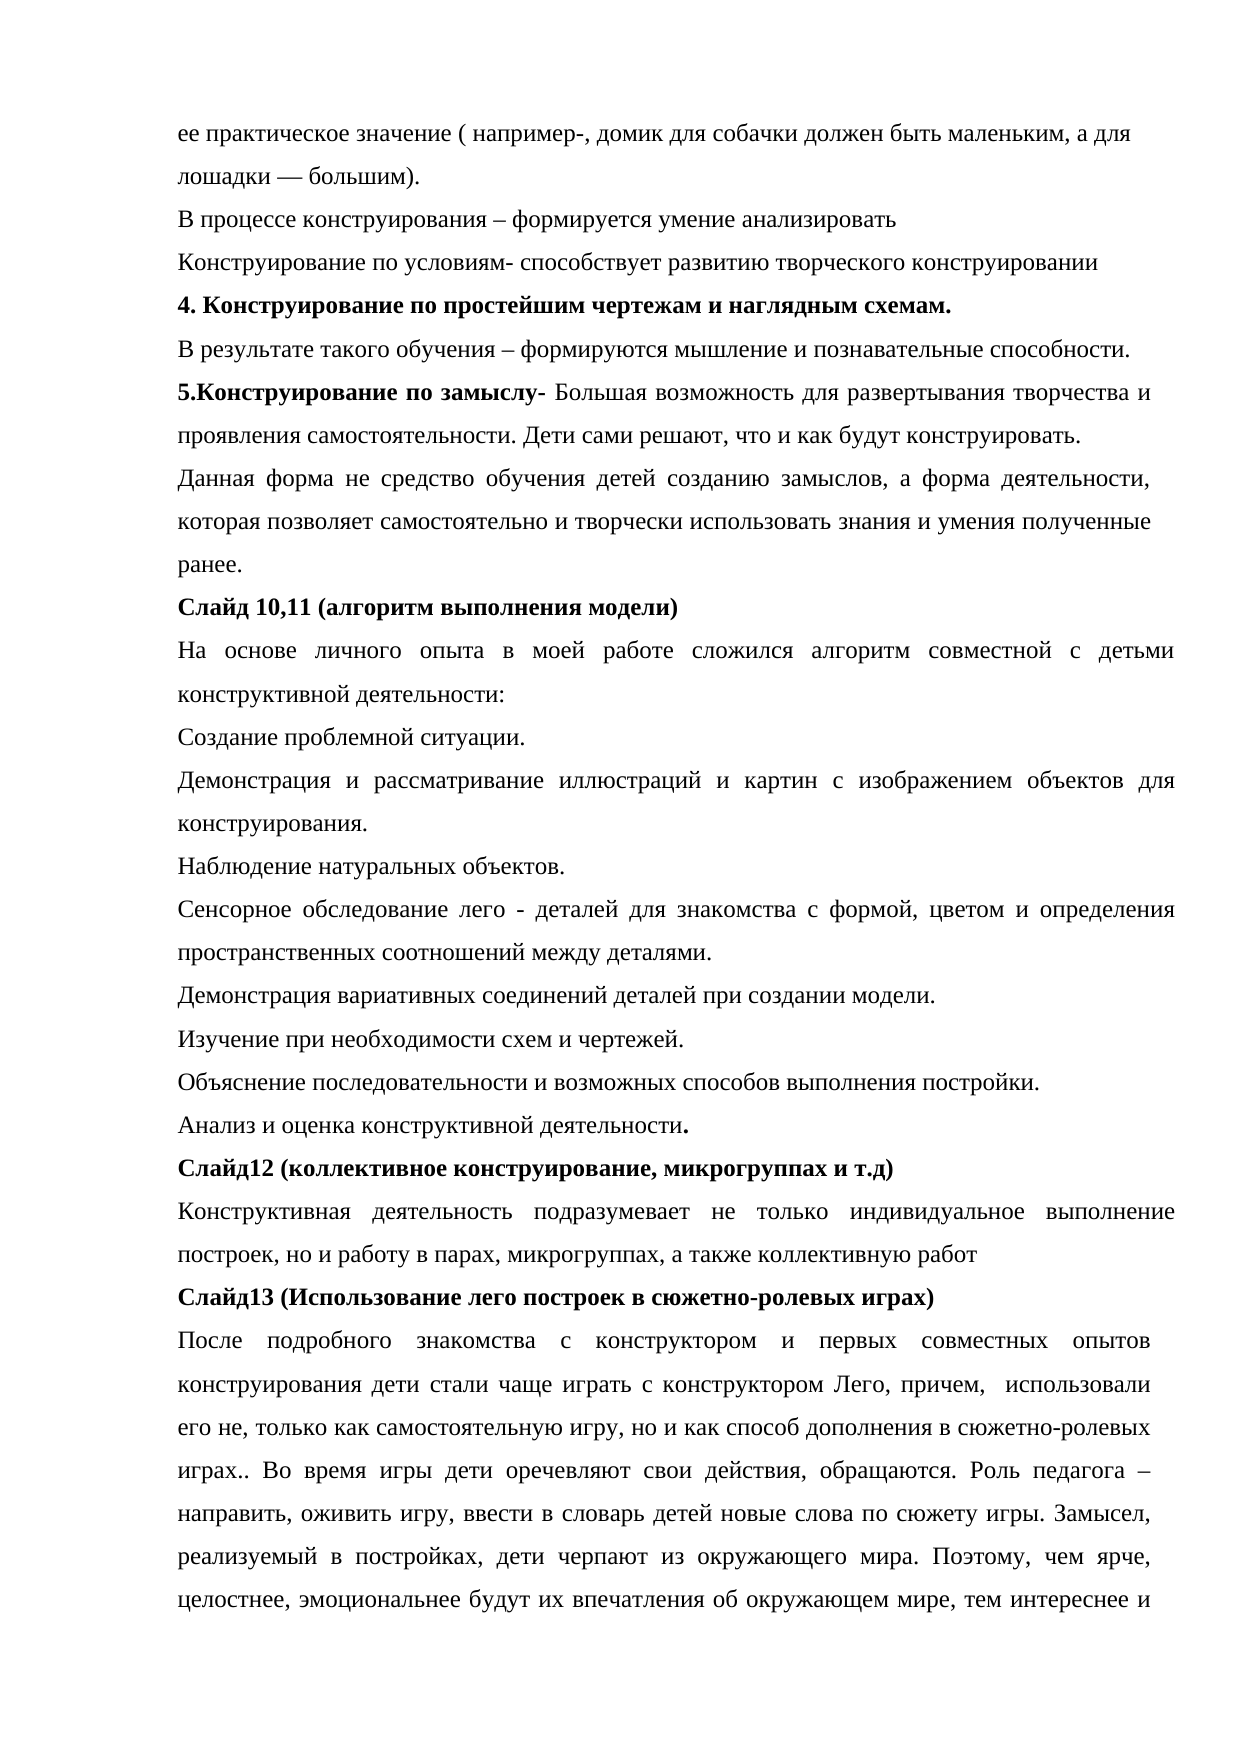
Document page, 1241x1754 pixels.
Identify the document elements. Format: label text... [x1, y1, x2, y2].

text Слайд13 (Использование лего построек в сюжетно-ролевых играх) [177, 1282, 1176, 1311]
text Слайд12 (коллективное конструирование, микрогруппах и т.д) [177, 1153, 1176, 1182]
text Создание проблемной ситуации. [177, 722, 1176, 751]
text Наблюдение натуральных объектов. [177, 851, 1176, 880]
text Изучение при необходимости схем и чертежей. [177, 1024, 1176, 1052]
text Демонстрация и рассматривание иллюстраций и картин с изображением объектов для конструирования. [177, 765, 1176, 837]
text Объяснение последовательности и возможных способов выполнения постройки. [177, 1067, 1176, 1096]
text В процессе конструирования – формируется умение анализировать [177, 204, 1152, 233]
text 4. Конструирование по простейшим чертежам и наглядным схемам. [177, 291, 1152, 319]
text Анализ и оценка конструктивной деятельности. [177, 1110, 1176, 1139]
text Конструктивная деятельность подразумевает не только индивидуальное выполнение построек, но и работу в парах, микрогруппах, а также коллективную работ [177, 1196, 1176, 1268]
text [177, 1326, 1152, 1613]
text Конструирование по условиям- способствует развитию творческого конструировании [177, 247, 1152, 276]
text На основе личного опыта в моей работе сложился алгоритм совместной с детьми конструктивной деятельности: [177, 636, 1176, 707]
text В результате такого обучения – формируются мышление и познавательные способности. [177, 334, 1152, 362]
text Сенсорное обследование лего - деталей для знакомства с формой, цветом и определения пространственных соотношений между деталями. [177, 894, 1176, 966]
text Слайд 10,11 (алгоритм выполнения модели) [177, 592, 1176, 621]
text Данная форма не средство обучения детей созданию замыслов, а форма деятельности, которая позволяет самостоятельно и творчески использовать знания и умения полученные ранее. [177, 463, 1152, 578]
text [177, 118, 1152, 190]
text 5.Конструирование по замыслу- Большая возможность для развертывания творчества и проявления самостоятельности. Дети сами решают, что и как будут конструировать. [177, 377, 1152, 449]
text Демонстрация вариативных соединений деталей при создании модели. [177, 981, 1176, 1009]
